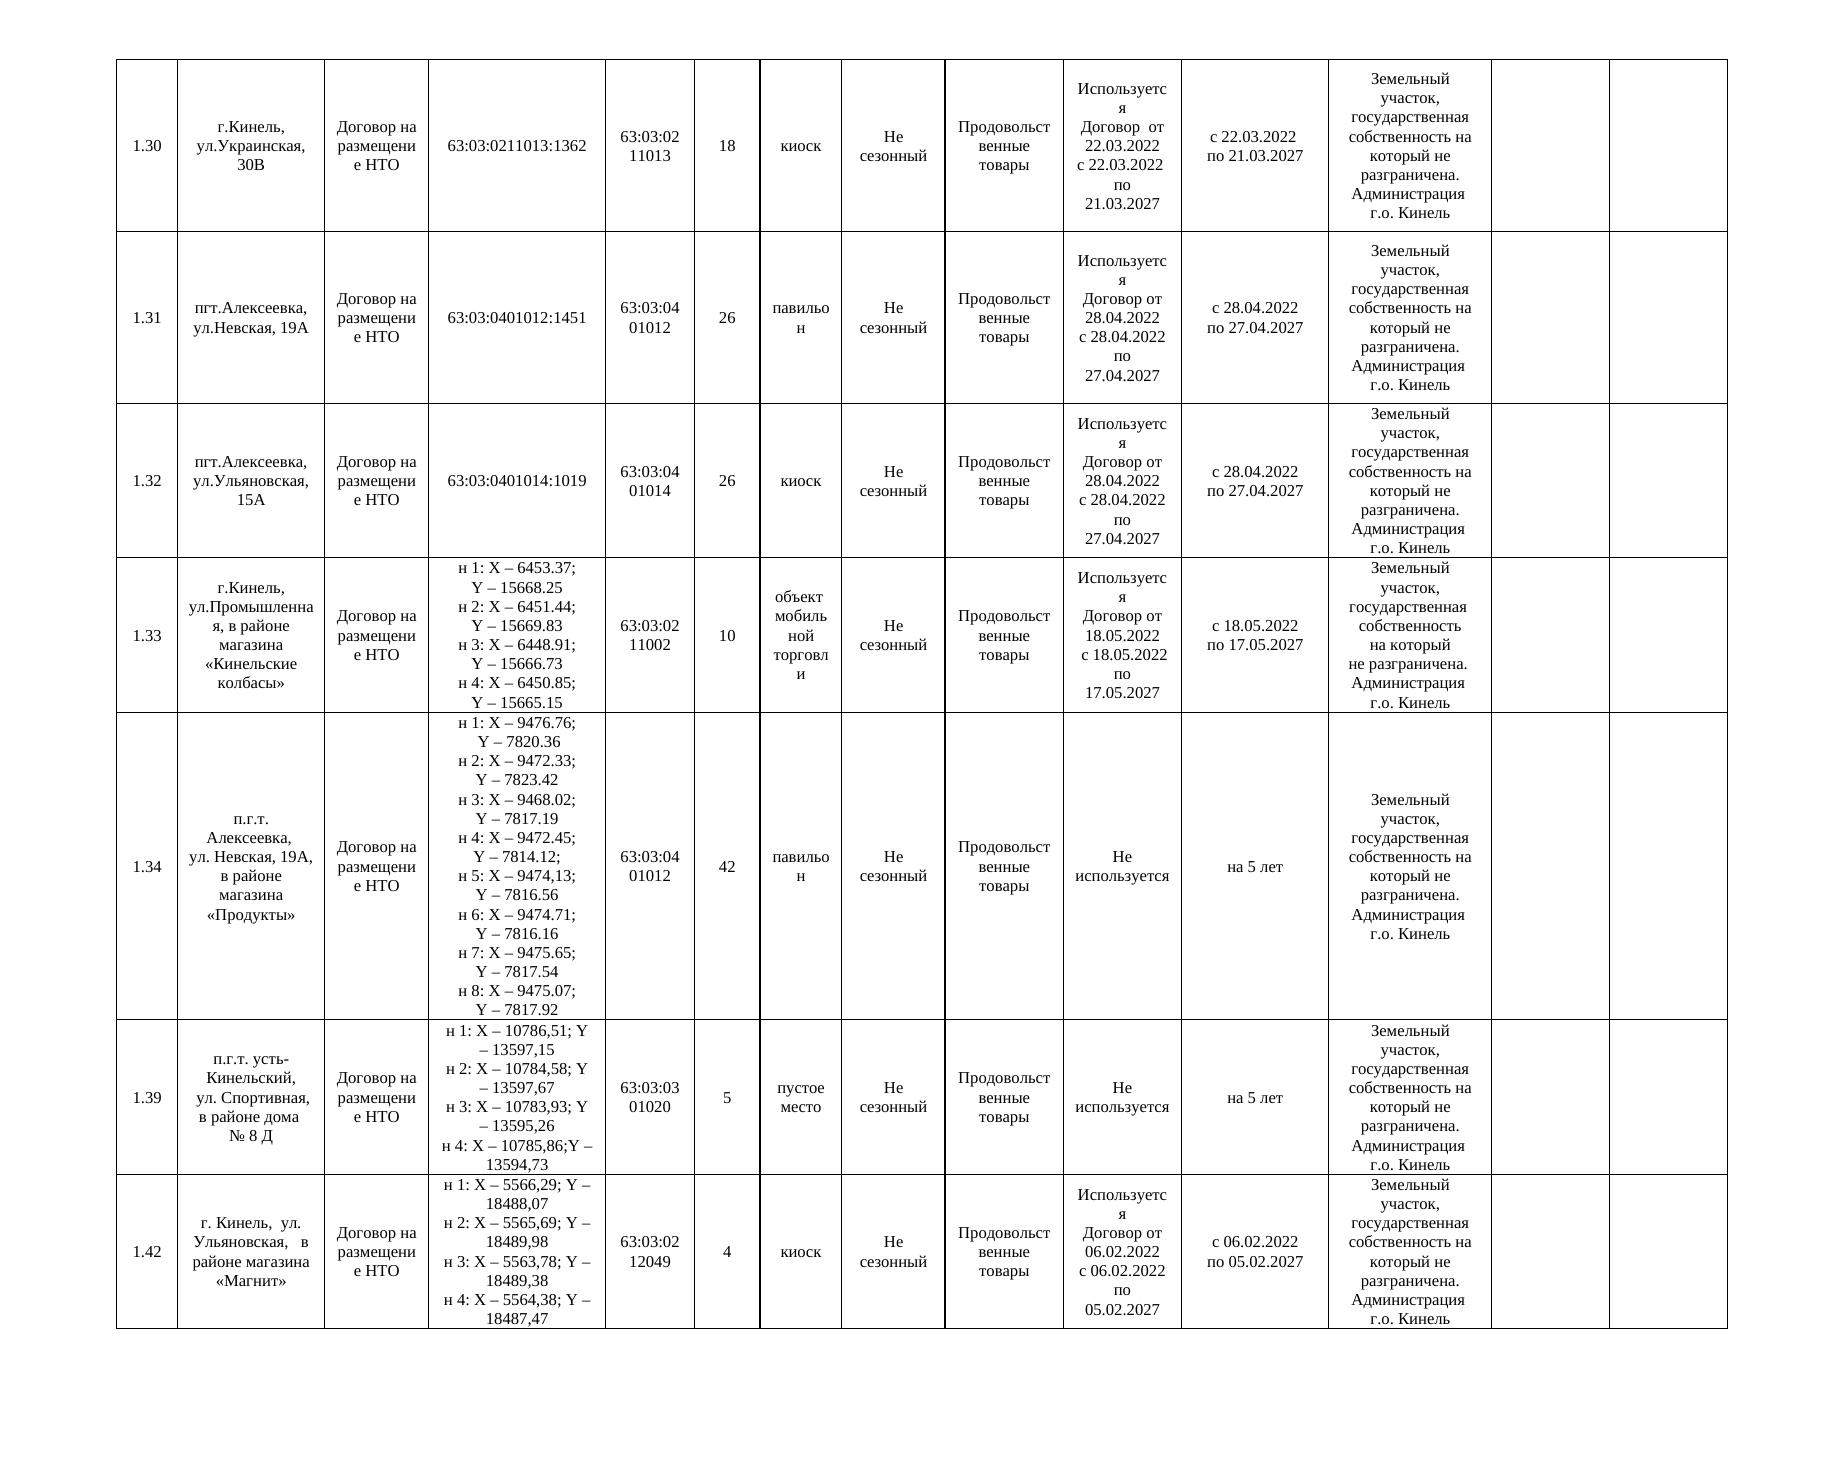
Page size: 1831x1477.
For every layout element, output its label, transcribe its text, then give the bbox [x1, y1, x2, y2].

table_cell [1492, 1175, 1609, 1328]
table_cell [1610, 1175, 1727, 1328]
table_cell г. Кинель, ул. Ульяновская, в районе магазина «Магнит» [178, 1175, 324, 1328]
table_cell 26 [695, 232, 759, 403]
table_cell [325, 60, 428, 231]
table_cell Не сезонный [842, 558, 944, 712]
table_cell 1.42 [117, 1175, 177, 1328]
table_cell 42 [695, 713, 759, 1019]
table_cell [1492, 60, 1609, 231]
table_cell 63:03:0401012 [606, 713, 694, 1019]
table_cell 1.31 [117, 232, 177, 403]
table_cell н 1: X – 10786,51; Y – 13597,15 н 2: X – 10784,58; Y – 13597,67 н 3: X – 10783,93; Y – 13595,26 н 4: X – 10785,86;Y – 13594,73 [429, 1020, 605, 1174]
table_cell Договор на размещение НТО [325, 558, 428, 712]
table_cell г.Кинель, ул.Украинская, 30В [178, 60, 324, 231]
table_cell 63:03:0211013 [606, 60, 694, 231]
table_cell 63:03:0212049 [606, 1175, 694, 1328]
table_cell 1.30 [117, 60, 177, 231]
table_cell Не используется [1064, 1020, 1181, 1174]
table_cell п.г.т. Алексеевка, ул. Невская, 19А, в районе магазина «Продукты» [178, 713, 324, 1019]
table_cell Используется Договор от 28.04.2022 с 28.04.2022 по 27.04.2027 [1064, 404, 1181, 557]
table_cell Продовольственные товары [946, 558, 1063, 712]
table_cell пустое место [761, 1020, 841, 1174]
table_cell Земельный участок, государственная собственность на который не разграничена. Администрация г.о. Кинель [1329, 232, 1491, 403]
table_cell 1.33 [117, 558, 177, 712]
table_cell Земельный участок, государственная собственность на который не разграничена. Администрация г.о. Кинель [1329, 1020, 1491, 1174]
table_cell 1.39 [117, 1020, 177, 1174]
table_cell [1492, 713, 1609, 1019]
table_cell киоск [761, 60, 841, 231]
table_cell 63:03:0211013:1362 [429, 60, 605, 231]
table_cell Земельный участок, государственная собственность на который не разграничена. Администрация г.о. Кинель [1329, 713, 1491, 1019]
table_cell на 5 лет [1182, 713, 1328, 1019]
table_cell Договор на размещение НТО [325, 404, 428, 557]
table_cell 63:03:0401014 [606, 404, 694, 557]
table_cell Используется Договор от 22.03.2022 с 22.03.2022 по 21.03.2027 [1064, 60, 1181, 231]
table_cell [1610, 60, 1727, 231]
table_cell 1.34 [117, 713, 177, 1019]
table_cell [1329, 1175, 1491, 1328]
table_cell [1492, 1020, 1609, 1174]
table_cell Договор на размещение НТО [325, 232, 428, 403]
table_cell с 22.03.2022 по 21.03.2027 [1182, 60, 1328, 231]
table_cell [1610, 404, 1727, 557]
table_cell с 28.04.2022 по 27.04.2027 [1182, 404, 1328, 557]
table_cell 63:03:0401014:1019 [429, 404, 605, 557]
table_cell Продовольственные товары [946, 232, 1063, 403]
table_cell [1610, 1020, 1727, 1174]
table_cell с 28.04.2022 по 27.04.2027 [1182, 232, 1328, 403]
table_cell [1610, 558, 1727, 712]
table_cell п.г.т. усть-Кинельский, ул. Спортивная, в районе дома № 8 Д [178, 1020, 324, 1174]
table_cell павильон [761, 713, 841, 1019]
table_cell Земельный участок, государственная собственность на который не разграничена. Администрация г.о. Кинель [1329, 558, 1491, 712]
table_cell Не сезонный [842, 713, 944, 1019]
table_cell павильон [761, 232, 841, 403]
table_cell [1492, 232, 1609, 403]
table_cell Используется Договор от 18.05.2022 с 18.05.2022 по 17.05.2027 [1064, 558, 1181, 712]
table_cell Не сезонный [842, 404, 944, 557]
table_cell г.Кинель, ул.Промышленная, в районе магазина «Кинельские колбасы» [178, 558, 324, 712]
table_cell н 1: X – 9476.76; Y – 7820.36 н 2: X – 9472.33; Y – 7823.42 н 3: X – 9468.02; Y – 7817.19 н 4: X – 9472.45; Y – 7814.12; н 5: X – 9474,13; Y – 7816.56 н 6: X – 9474.71; Y – 7816.16 н 7: X – 9475.65; Y – 7817.54 н 8: X – 9475.07; Y – 7817.92 [429, 713, 605, 1019]
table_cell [946, 60, 1063, 231]
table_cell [1329, 60, 1491, 231]
table_cell н 1: X – 5566,29; Y – 18488,07 н 2: X – 5565,69; Y – 18489,98 н 3: X – 5563,78; Y – 18489,38 н 4: X – 5564,38; Y – 18487,47 [429, 1175, 605, 1328]
table_cell 5 [695, 1020, 759, 1174]
table_cell 4 [695, 1175, 759, 1328]
table_cell пгт.Алексеевка, ул.Невская, 19А [178, 232, 324, 403]
table_cell Продовольственные товары [946, 713, 1063, 1019]
table_cell 63:03:0301020 [606, 1020, 694, 1174]
table_cell киоск [761, 404, 841, 557]
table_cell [946, 1175, 1063, 1328]
table_cell Не сезонный [842, 1175, 944, 1328]
table_cell Не сезонный [842, 1020, 944, 1174]
table_cell [1610, 232, 1727, 403]
table_cell пгт.Алексеевка, ул.Ульяновская, 15А [178, 404, 324, 557]
table_cell [1610, 713, 1727, 1019]
table_cell 63:03:0401012:1451 [429, 232, 605, 403]
table_cell Не сезонный [842, 232, 944, 403]
table_cell с 18.05.2022 по 17.05.2027 [1182, 558, 1328, 712]
table_cell Используется Договор от 28.04.2022 с 28.04.2022 по 27.04.2027 [1064, 232, 1181, 403]
table_cell [1492, 404, 1609, 557]
table_cell н 1: X – 6453.37; Y – 15668.25 н 2: X – 6451.44; Y – 15669.83 н 3: X – 6448.91; Y – 15666.73 н 4: X – 6450.85; Y – 15665.15 [429, 558, 605, 712]
table_cell Земельный участок, государственная собственность на который не разграничена. Администрация г.о. Кинель [1329, 404, 1491, 557]
table_cell киоск [761, 1175, 841, 1328]
table_cell Используется Договор от 06.02.2022 с 06.02.2022 по 05.02.2027 [1064, 1175, 1181, 1328]
table_cell Продовольственные товары [946, 404, 1063, 557]
table_cell 63:03:0211002 [606, 558, 694, 712]
table_cell Продовольственные товары [946, 1020, 1063, 1174]
table_cell 26 [695, 404, 759, 557]
table_cell 18 [695, 60, 759, 231]
table_cell Договор на размещение НТО [325, 1020, 428, 1174]
table_cell Договор на размещение НТО [325, 713, 428, 1019]
table_cell 10 [695, 558, 759, 712]
table_cell с 06.02.2022 по 05.02.2027 [1182, 1175, 1328, 1328]
table_cell на 5 лет [1182, 1020, 1328, 1174]
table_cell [325, 1175, 428, 1328]
table_cell Не используется [1064, 713, 1181, 1019]
table_cell объект мобильной торговли [761, 558, 841, 712]
table_cell [1492, 558, 1609, 712]
table_cell 1.32 [117, 404, 177, 557]
table_cell 63:03:0401012 [606, 232, 694, 403]
table_cell Не сезонный [842, 60, 944, 231]
